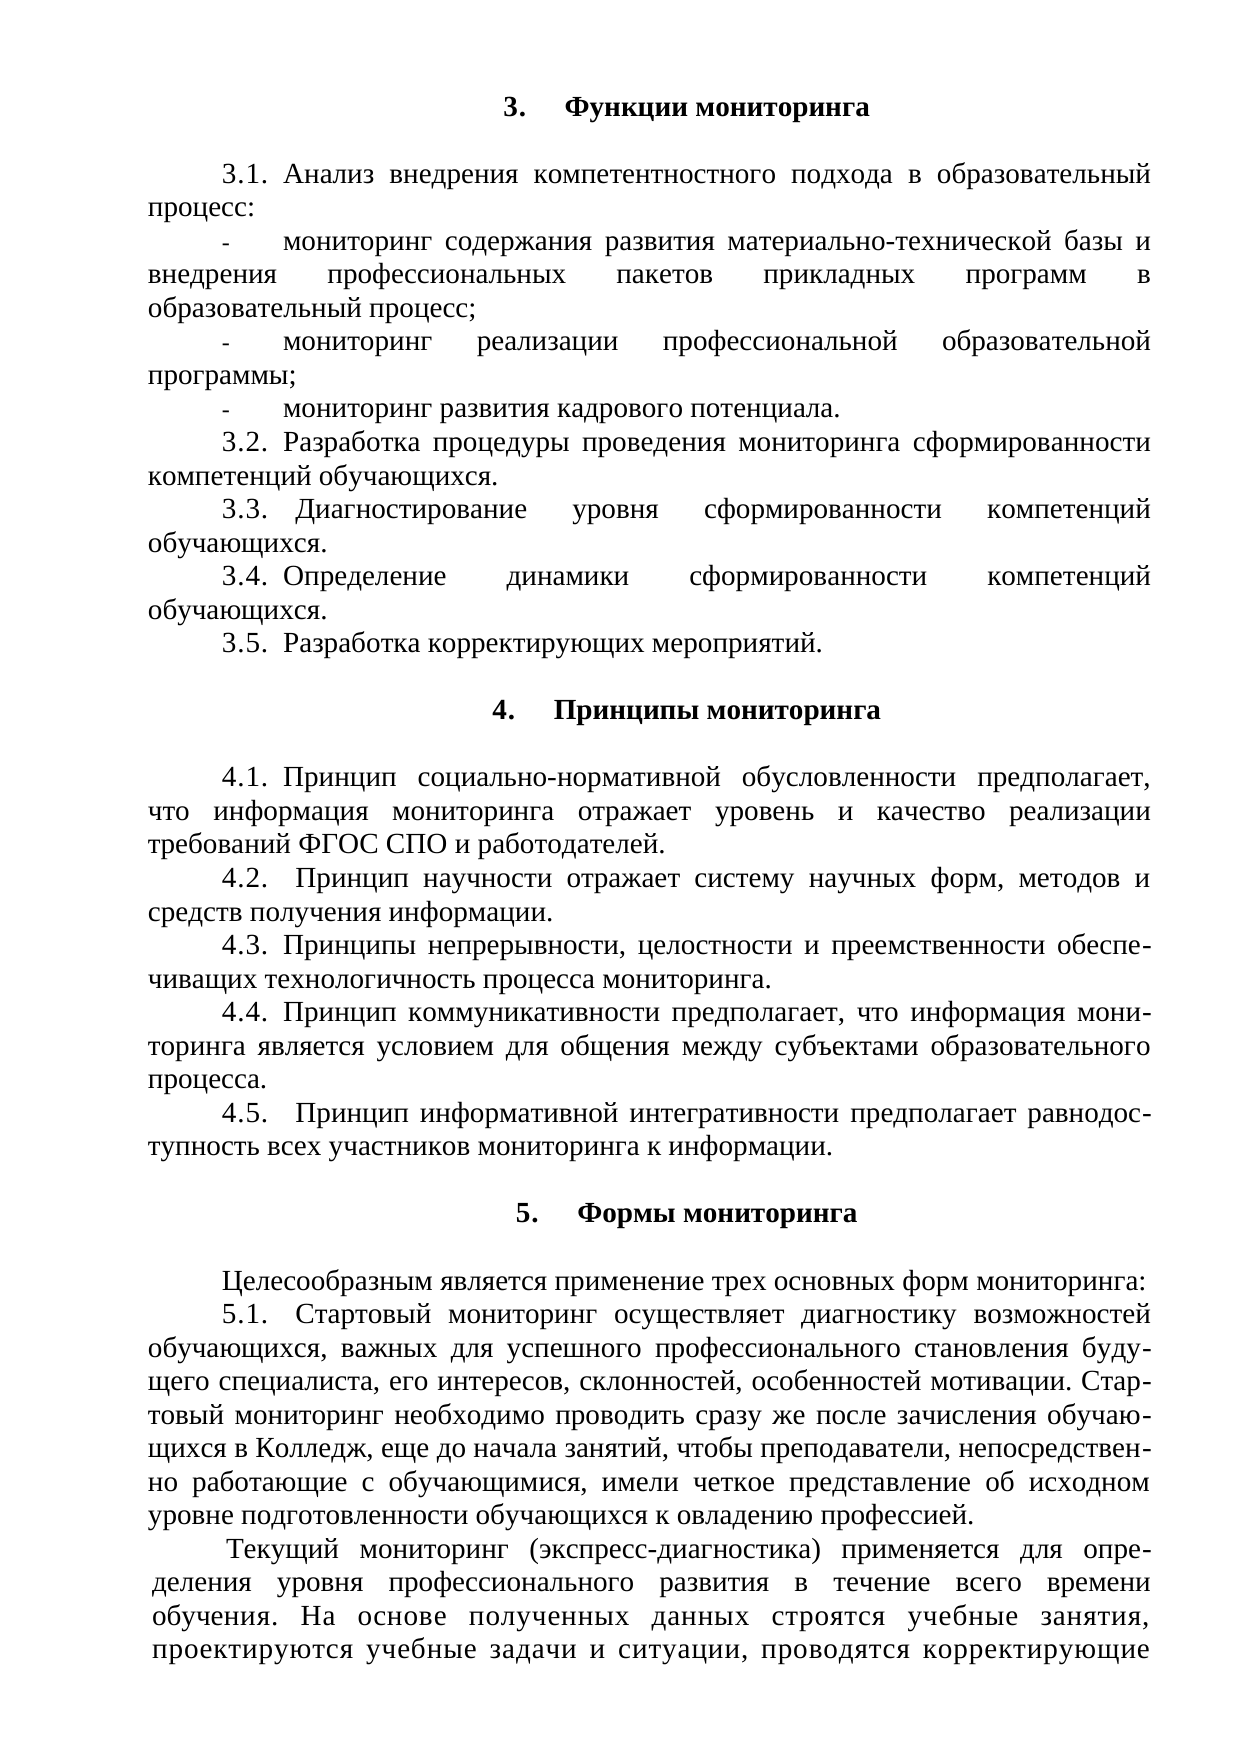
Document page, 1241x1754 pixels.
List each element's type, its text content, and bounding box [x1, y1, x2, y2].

list Формы мониторинга [148, 1196, 1151, 1229]
list Принципы мониторинга [148, 692, 1151, 726]
list Принцип информативной интегративности предполагает равнодоступность всех участников мониторинга к информации. [148, 1095, 1151, 1162]
list Разработка корректирующих мероприятий. [148, 625, 1151, 659]
list Функции мониторинга [148, 89, 1151, 122]
list мониторинг реализации профессиональной образовательной программы; [148, 323, 1151, 391]
list мониторинг содержания развития материально-технической базы и внедрения профессиональных пакетов прикладных программ в образовательный процесс; [148, 223, 1151, 323]
list Анализ внедрения компетентностного подхода в образовательный процесс: [148, 156, 1151, 223]
list Стартовый мониторинг осуществляет диагностику возможностей обучающихся, важных для успешного профессионального становления будущего специалиста, его интересов, склонностей, особенностей мотивации. Стартовый мониторинг необходимо проводить сразу же после зачисления обучающихся в Колледж, еще до начала занятий, чтобы преподаватели, непосредственно работающие с обучающимися, имели четкое представление об исходном уровне подготовленности обучающихся к овладению профессией. [148, 1296, 1151, 1531]
list Принцип социально-нормативной обусловленности предполагает, что информация мониторинга отражает уровень и качество реализации требований ФГОС СПО и работодателей. [148, 759, 1151, 860]
list Определение динамики сформированности компетенций обучающихся. [148, 558, 1151, 625]
list Принцип коммуникативности предполагает, что информация мониторинга является условием для общения между субъектами образовательного процесса. [148, 994, 1151, 1095]
list Разработка процедуры проведения мониторинга сформированности компетенций обучающихся. [148, 424, 1151, 491]
list Диагностирование уровня сформированности компетенций обучающихся. [148, 491, 1151, 558]
list мониторинг развития кадрового потенциала. [148, 391, 1151, 424]
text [152, 1531, 1151, 1665]
text Целесообразным является применение трех основных форм мониторинга: [148, 1263, 1151, 1296]
list Принципы непрерывности, целостности и преемственности обеспечиващих технологичность процесса мониторинга. [148, 927, 1151, 994]
list Принцип научности отражает систему научных форм, методов и средств получения информации. [148, 860, 1151, 927]
